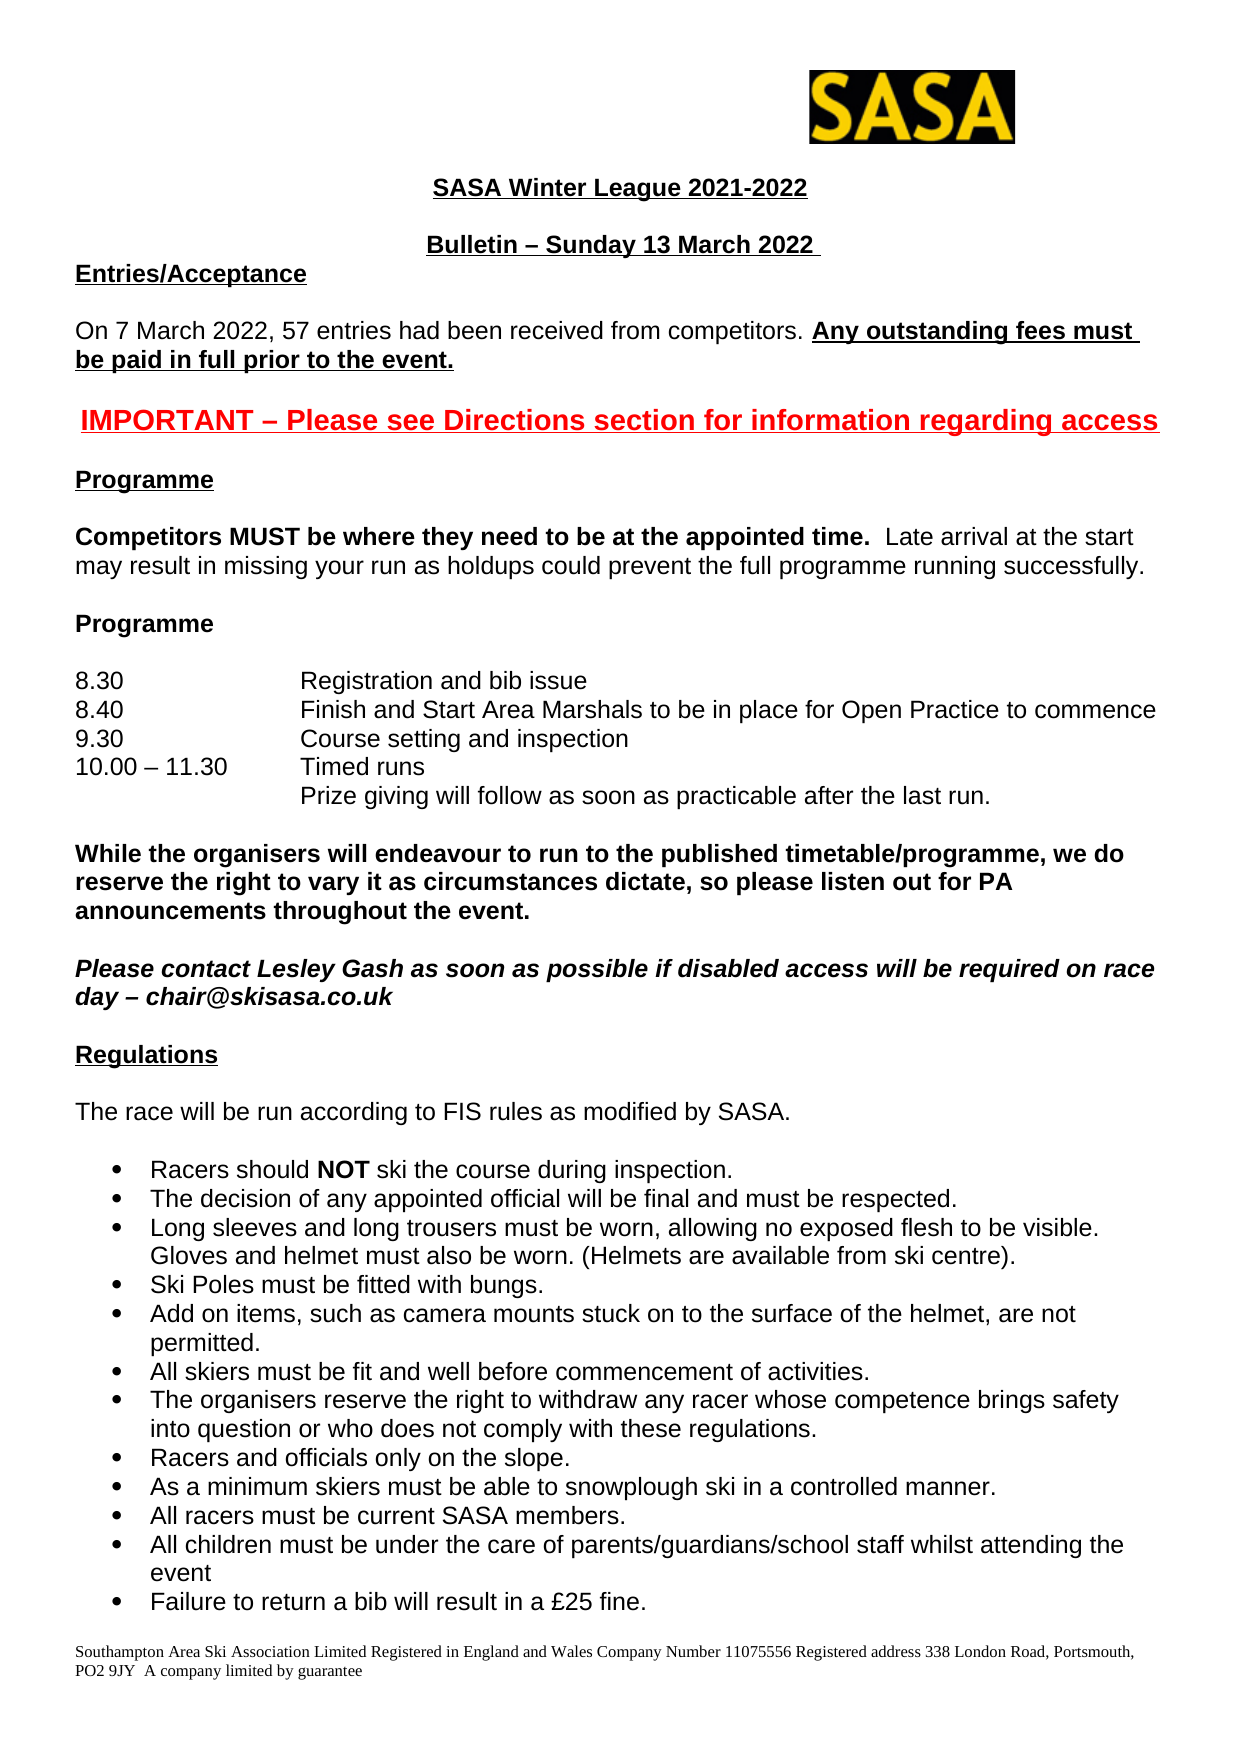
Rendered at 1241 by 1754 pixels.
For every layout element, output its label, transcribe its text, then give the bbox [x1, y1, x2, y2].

list Failure to return a bib will result in a £25 fine. [112, 1587, 1165, 1616]
text Entries/Acceptance [75, 259, 1165, 287]
text 8.40 Finish and Start Area Marshals to be in place for Open Practice to commence [75, 695, 1165, 723]
text Please contact Lesley Gash as soon as possible if disabled access will be required on race day – chair@skisasa.co.uk [75, 953, 1165, 1011]
list All racers must be current SASA members. [112, 1501, 1165, 1529]
list Add on items, such as camera mounts stuck on to the surface of the helmet, are not permitted. [112, 1299, 1165, 1357]
list Long sleeves and long trousers must be worn, allowing no exposed flesh to be visible. Gloves and helmet must also be worn. (Helmets are available from ski centre). [112, 1212, 1165, 1270]
list Racers should NOT ski the course during inspection. [112, 1155, 1165, 1184]
list All skiers must be fit and well before commencement of activities. [112, 1357, 1165, 1385]
text Programme [75, 608, 1165, 637]
list As a minimum skiers must be able to snowplough ski in a controlled manner. [112, 1472, 1165, 1501]
text Programme [75, 465, 1165, 493]
text The race will be run according to FIS rules as modified by SASA. [75, 1097, 1165, 1126]
picture [809, 70, 1016, 144]
text Regulations [75, 1040, 1165, 1068]
text 8.30 Registration and bib issue [75, 666, 1165, 695]
text Prize giving will follow as soon as practicable after the last run. [75, 781, 1165, 810]
text SASA Winter League 2021-2022 [75, 172, 1165, 201]
list The decision of any appointed official will be final and must be respected. [112, 1184, 1165, 1212]
list Ski Poles must be fitted with bungs. [112, 1270, 1165, 1299]
list The organisers reserve the right to withdraw any racer whose competence brings safety into question or who does not comply with these regulations. [112, 1385, 1165, 1443]
text IMPORTANT – Please see Directions section for information regarding access [75, 402, 1165, 436]
text While the organisers will endeavour to run to the published timetable/programme, we do reserve the right to vary it as circumstances dictate, so please listen out for PA announcements throughout the event. [75, 838, 1165, 925]
list All children must be under the care of parents/guardians/school staff whilst attending the event [112, 1529, 1165, 1587]
text Bulletin – Sunday 13 March 2022 [75, 230, 1165, 259]
text 9.30 Course setting and inspection [75, 723, 1165, 752]
text 10.00 – 11.30 Timed runs [75, 752, 1165, 781]
text Competitors MUST be where they need to be at the appointed time. Late arrival at the start may result in missing your run as holdups could prevent the full programme running successfully. [75, 522, 1165, 580]
text On 7 March 2022, 57 entries had been received from competitors. Any outstanding fees must be paid in full prior to the event. [75, 316, 1165, 374]
list Racers and officials only on the slope. [112, 1443, 1165, 1472]
